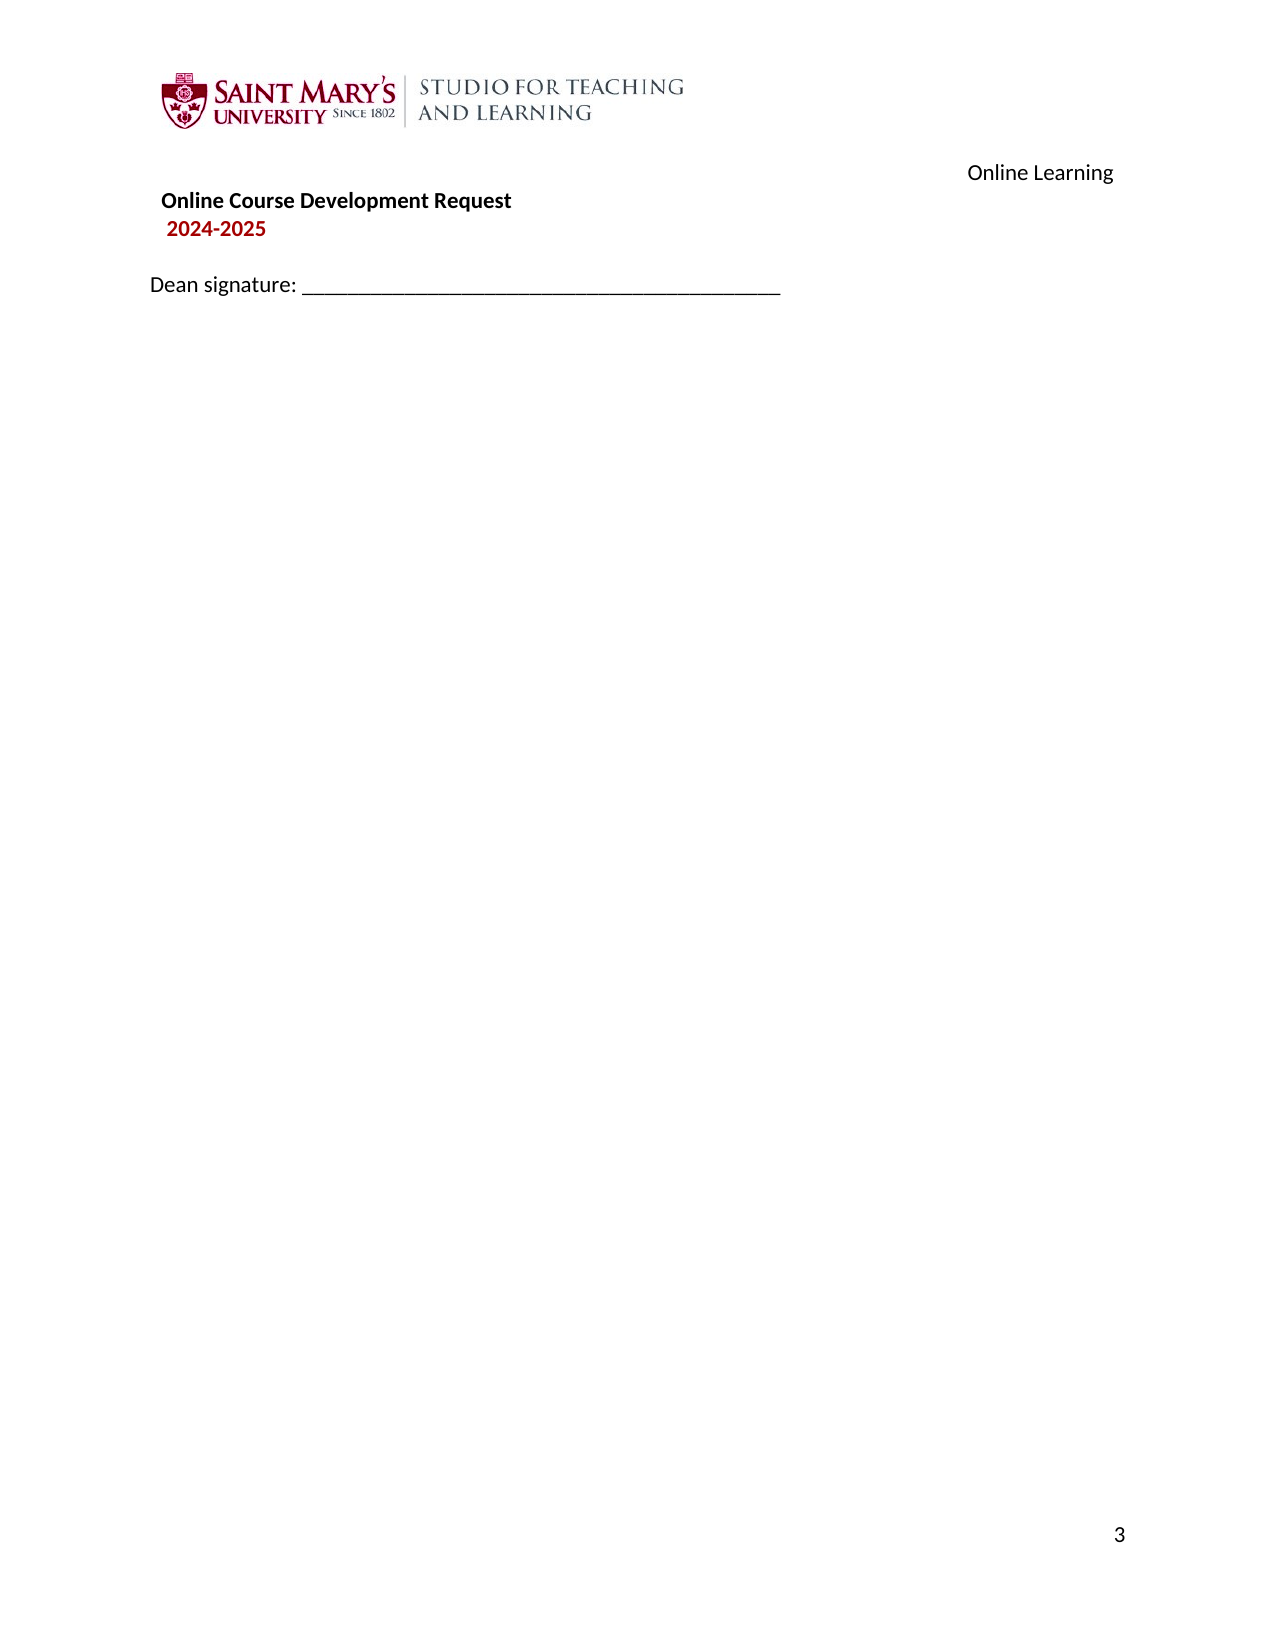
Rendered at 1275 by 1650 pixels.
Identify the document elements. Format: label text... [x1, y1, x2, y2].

picture [161, 73, 683, 129]
text Dean signature: __________________________________________ [150, 270, 1125, 298]
